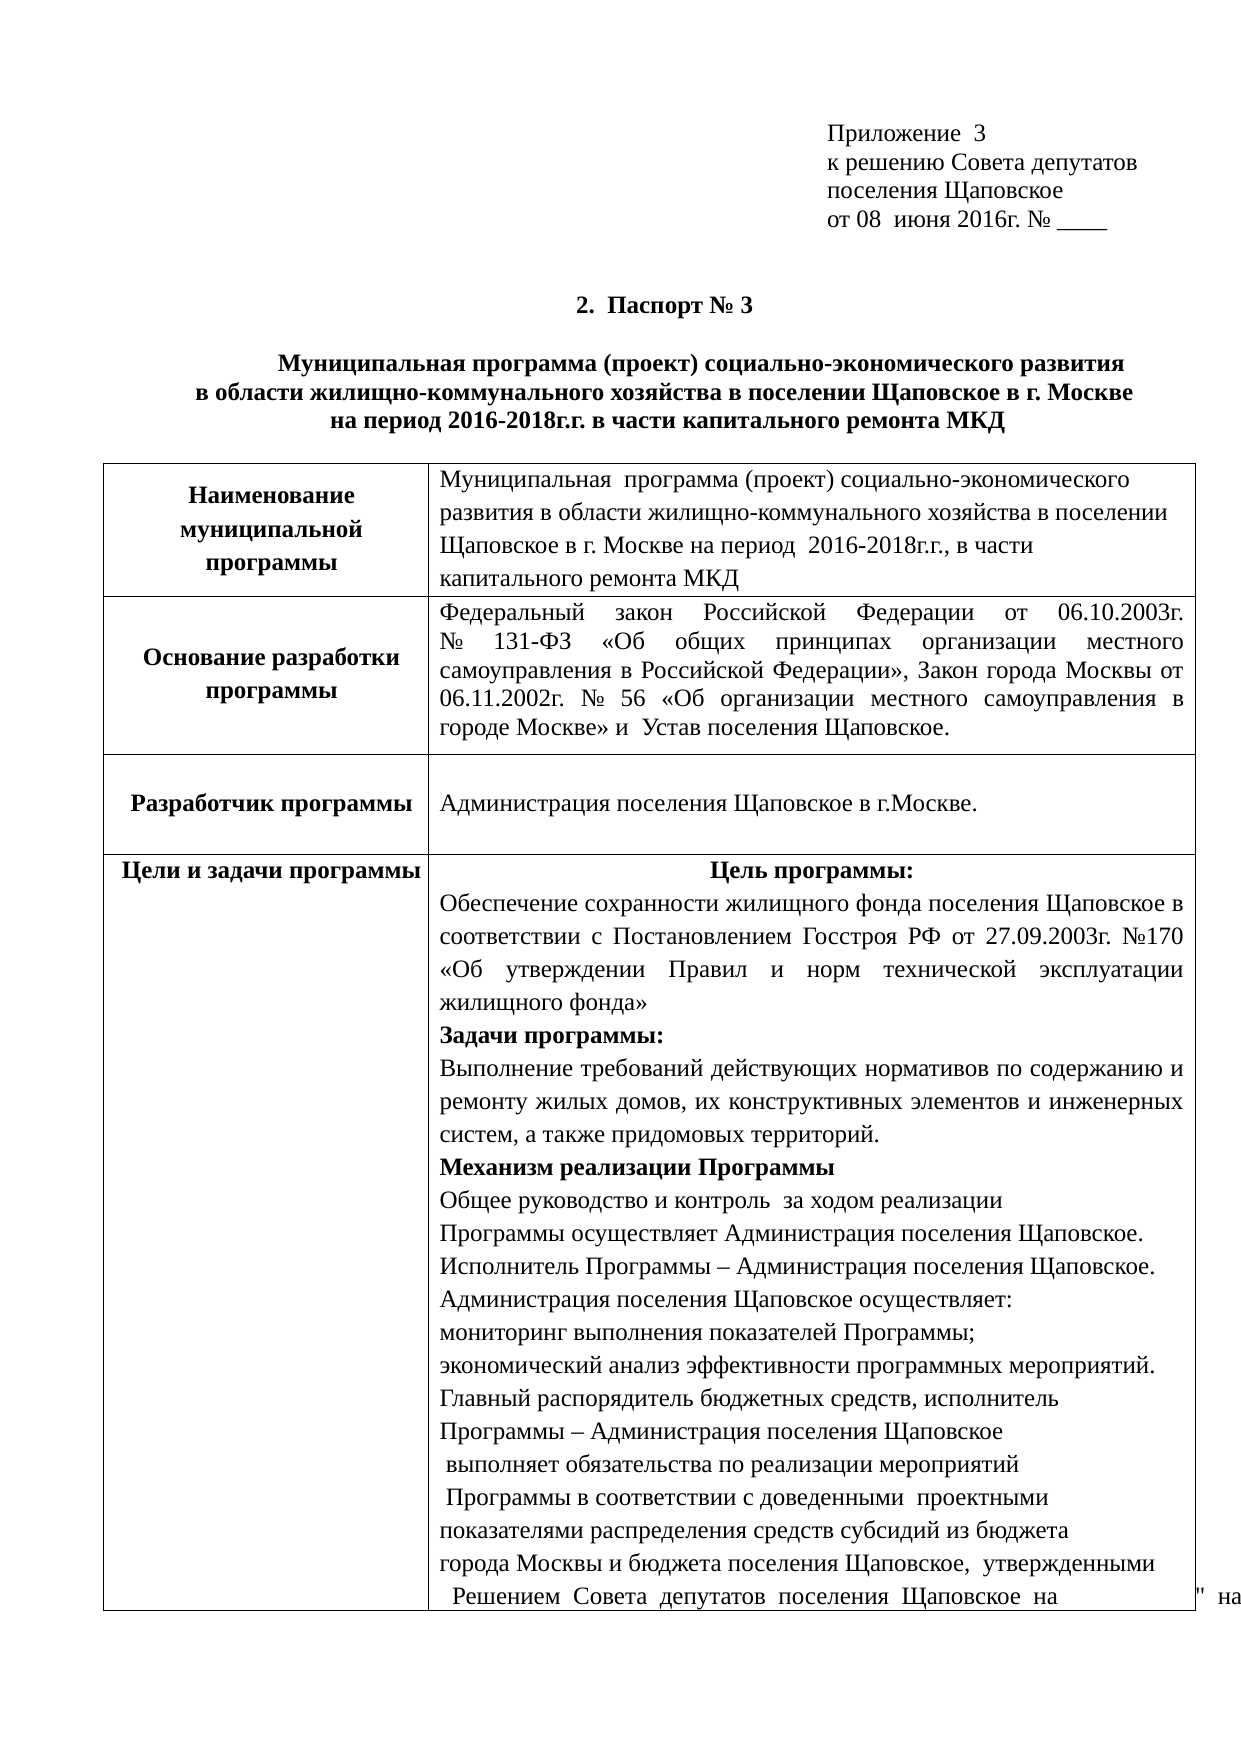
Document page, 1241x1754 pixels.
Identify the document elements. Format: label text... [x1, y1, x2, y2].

table_header Муниципальная программа (проект) социально-экономического развития в области жилищно-коммунального хозяйства в поселении Щаповское в г. Москве на период 2016-2018г.г., в части капитального ремонта МКД [429, 464, 1195, 596]
table_cell Основание разработки программы [104, 597, 428, 753]
list Муниципальная программа (проект) социально-экономического развития [177, 348, 1152, 377]
table_cell Федеральный закон Российской Федерации от 06.10.2003г. № 131-ФЗ «Об общих принципах организации местного самоуправления в Российской Федерации», Закон города Москвы от 06.11.2002г. № 56 «Об организации местного самоуправления в городе Москве» и Устав поселения Щаповское. [429, 597, 1195, 753]
text 2. Паспорт № 3 [177, 291, 1151, 319]
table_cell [429, 855, 1195, 1610]
text на период 2016-2018г.г. в части капитального ремонта МКД [177, 406, 1151, 434]
text Приложение 3 [827, 118, 1151, 147]
text к решению Совета депутатов поселения Щаповское [827, 147, 1151, 204]
text от 08 июня 2016г. № ____ [827, 204, 1151, 233]
text в области жилищно-коммунального хозяйства в поселении Щаповское в г. Москве [177, 377, 1151, 406]
table_cell Разработчик программы [104, 755, 428, 854]
table_cell Администрация поселения Щаповское в г.Москве. [429, 755, 1195, 854]
table_header Наименование муниципальной программы [104, 464, 428, 596]
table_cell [104, 855, 428, 1610]
